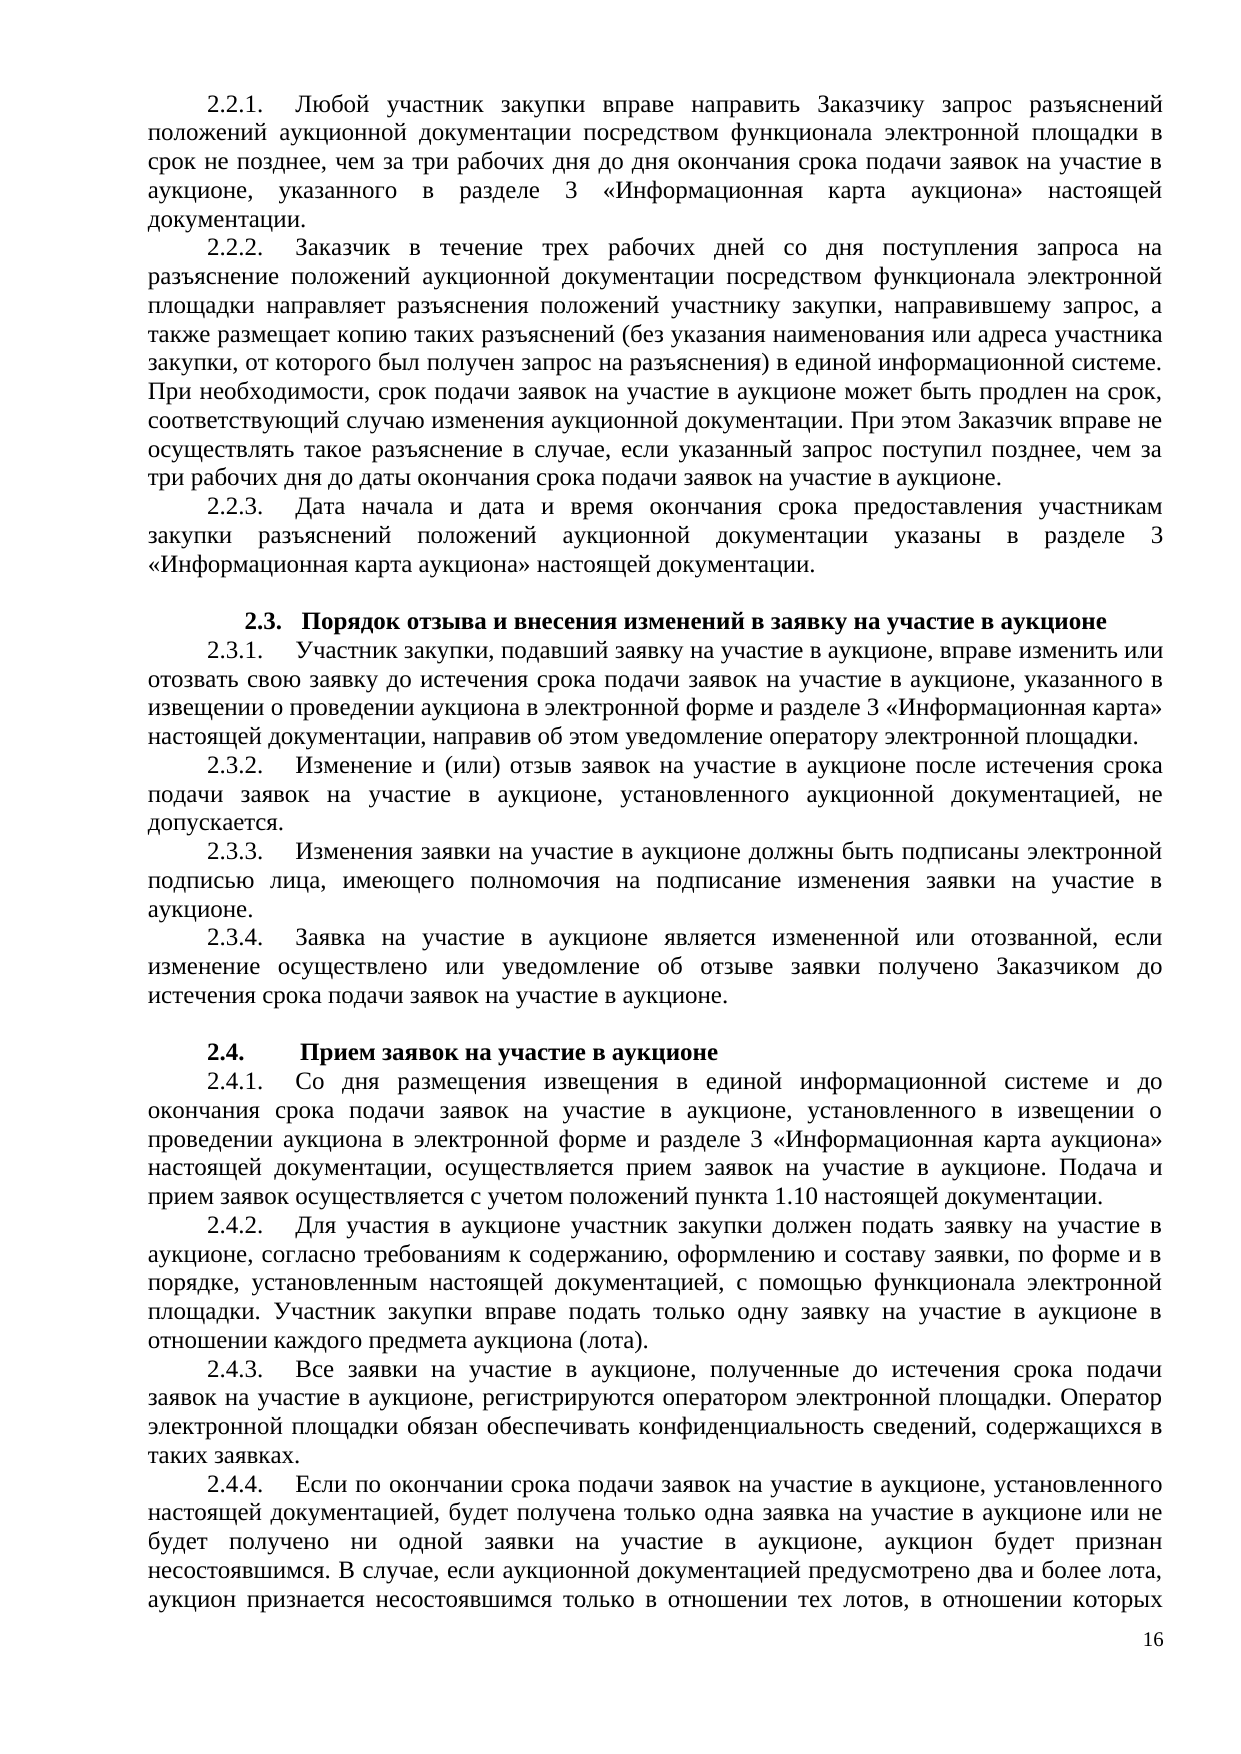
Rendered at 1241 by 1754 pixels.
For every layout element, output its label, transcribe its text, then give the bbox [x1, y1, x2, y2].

list Порядок отзыва и внесения изменений в заявку на участие в аукционе [223, 606, 1163, 635]
list Заказчик в течение трех рабочих дней со дня поступления запроса на разъяснение положений аукционной документации посредством функционала электронной площадки направляет разъяснения положений участнику закупки, направившему запрос, а также размещает копию таких разъяснений (без указания наименования или адреса участника закупки, от которого был получен запрос на разъяснения) в единой информационной системе. При необходимости, срок подачи заявок на участие в аукционе может быть продлен на срок, соответствующий случаю изменения аукционной документации. При этом Заказчик вправе не осуществлять такое разъяснение в случае, если указанный запрос поступил позднее, чем за три рабочих дня до даты окончания срока подачи заявок на участие в аукционе. [148, 232, 1163, 491]
list Изменения заявки на участие в аукционе должны быть подписаны электронной подписью лица, имеющего полномочия на подписание изменения заявки на участие в аукционе. [148, 836, 1163, 922]
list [148, 1469, 1163, 1612]
list Для участия в аукционе участник закупки должен подать заявку на участие в аукционе, согласно требованиям к содержанию, оформлению и составу заявки, по форме и в порядке, установленным настоящей документацией, с помощью функционала электронной площадки. Участник закупки вправе подать только одну заявку на участие в аукционе в отношении каждого предмета аукциона (лота). [148, 1210, 1163, 1354]
list Дата начала и дата и время окончания срока предоставления участникам закупки разъяснений положений аукционной документации указаны в разделе 3 «Информационная карта аукциона» настоящей документации. [148, 491, 1163, 577]
list Участник закупки, подавший заявку на участие в аукционе, вправе изменить или отозвать свою заявку до истечения срока подачи заявок на участие в аукционе, указанного в извещении о проведении аукциона в электронной форме и разделе 3 «Информационная карта» настоящей документации, направив об этом уведомление оператору электронной площадки. [148, 635, 1163, 750]
list Прием заявок на участие в аукционе [207, 1037, 1163, 1066]
list Заявка на участие в аукционе является измененной или отозванной, если изменение осуществлено или уведомление об отзыве заявки получено Заказчиком до истечения срока подачи заявок на участие в аукционе. [148, 922, 1163, 1009]
list Любой участник закупки вправе направить Заказчику запрос разъяснений положений аукционной документации посредством функционала электронной площадки в срок не позднее, чем за три рабочих дня до дня окончания срока подачи заявок на участие в аукционе, указанного в разделе 3 «Информационная карта аукциона» настоящей документации. [148, 89, 1163, 232]
list Все заявки на участие в аукционе, полученные до истечения срока подачи заявок на участие в аукционе, регистрируются оператором электронной площадки. Оператор электронной площадки обязан обеспечивать конфиденциальность сведений, содержащихся в таких заявках. [148, 1354, 1163, 1469]
list Изменение и (или) отзыв заявок на участие в аукционе после истечения срока подачи заявок на участие в аукционе, установленного аукционной документацией, не допускается. [148, 750, 1163, 836]
list Со дня размещения извещения в единой информационной системе и до окончания срока подачи заявок на участие в аукционе, установленного в извещении о проведении аукциона в электронной форме и разделе 3 «Информационная карта аукциона» настоящей документации, осуществляется прием заявок на участие в аукционе. Подача и прием заявок осуществляется с учетом положений пункта 1.10 настоящей документации. [148, 1066, 1163, 1210]
